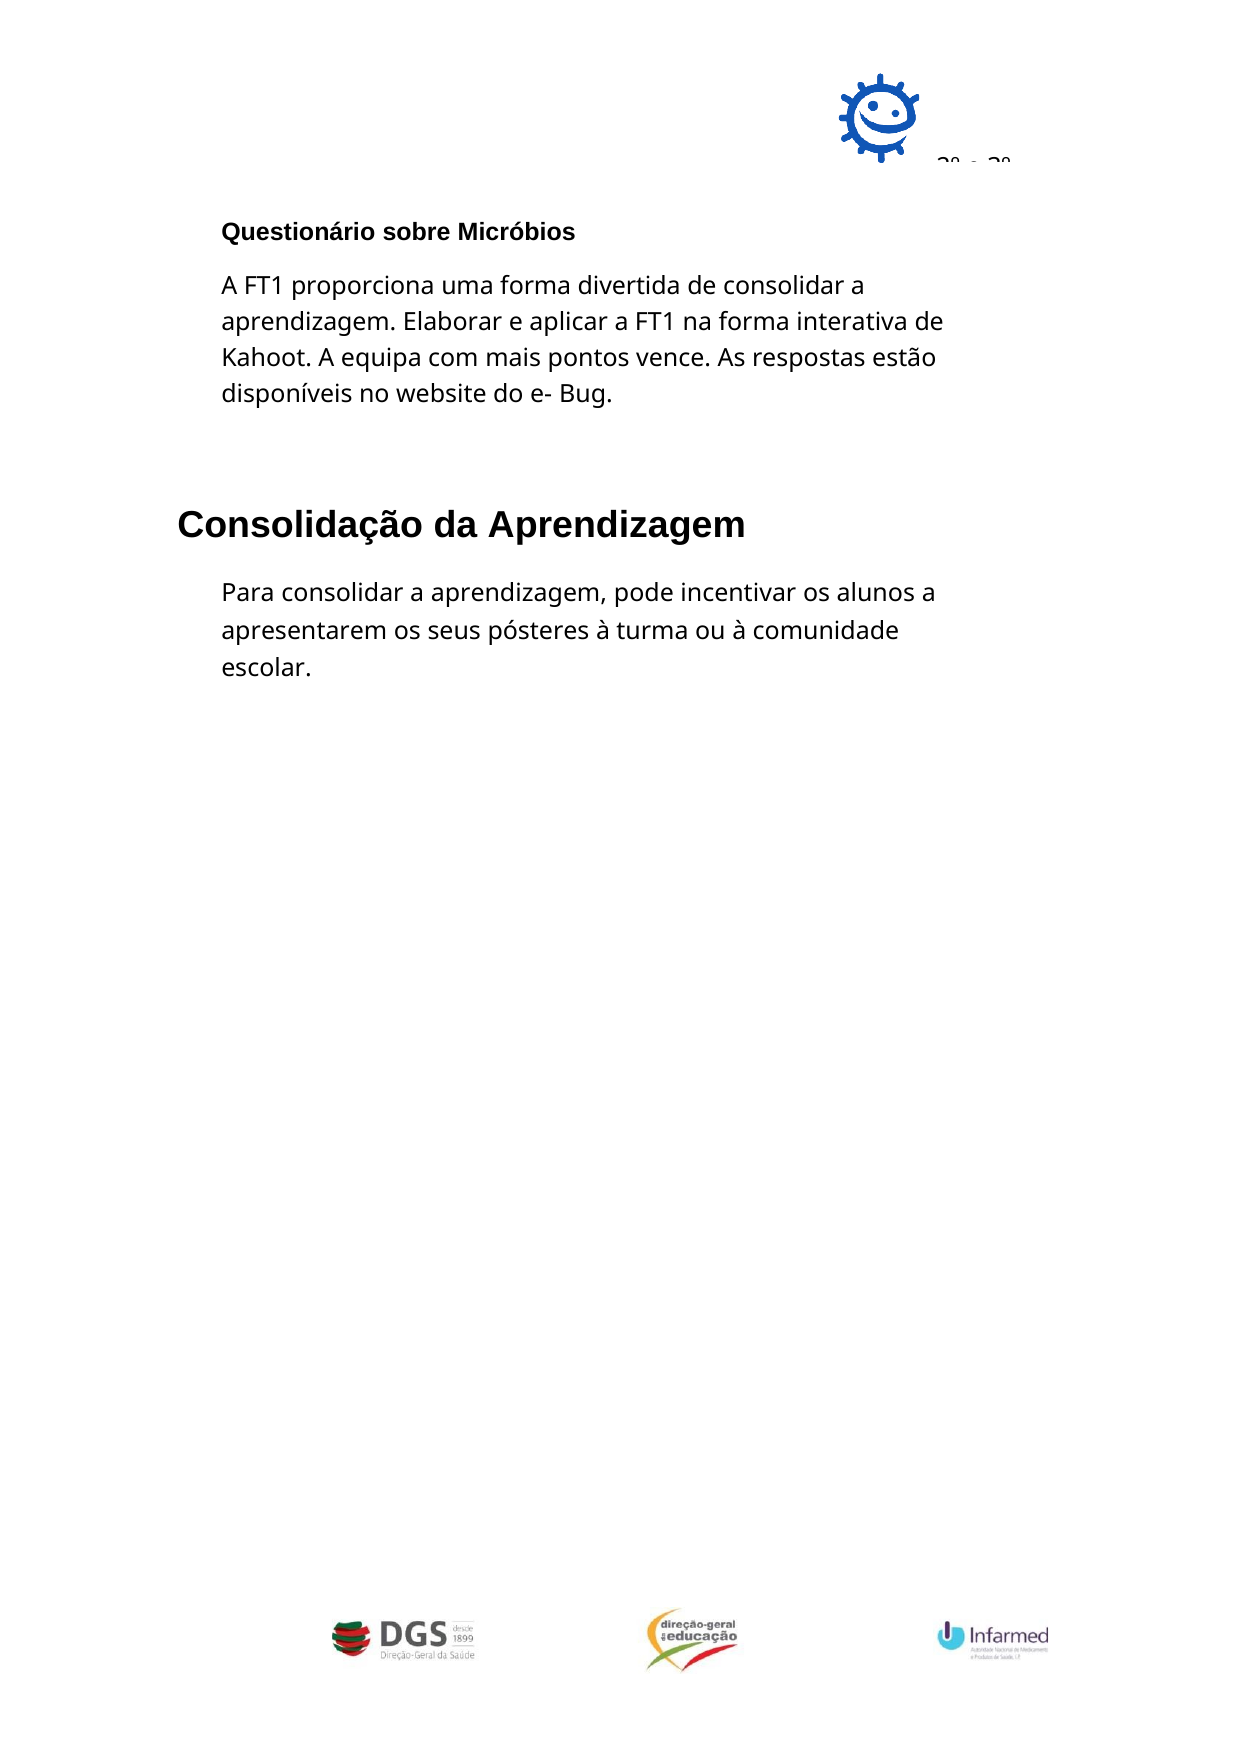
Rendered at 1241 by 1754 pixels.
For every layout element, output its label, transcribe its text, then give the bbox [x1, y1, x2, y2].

subtitle Questionário sobre Micróbios [221, 217, 1065, 246]
subtitle Consolidação da Aprendizagem [177, 502, 1065, 546]
text A FT1 proporciona uma forma divertida de consolidar a aprendizagem. Elaborar e aplicar a FT1 na forma interativa de Kahoot. A equipa com mais pontos vence. As respostas estão disponíveis no website do e- Bug. [221, 268, 993, 410]
picture [331, 1607, 1049, 1674]
text Para consolidar a aprendizagem, pode incentivar os alunos a apresentarem os seus pósteres à turma ou à comunidade escolar. [221, 575, 993, 684]
picture [838, 73, 920, 163]
